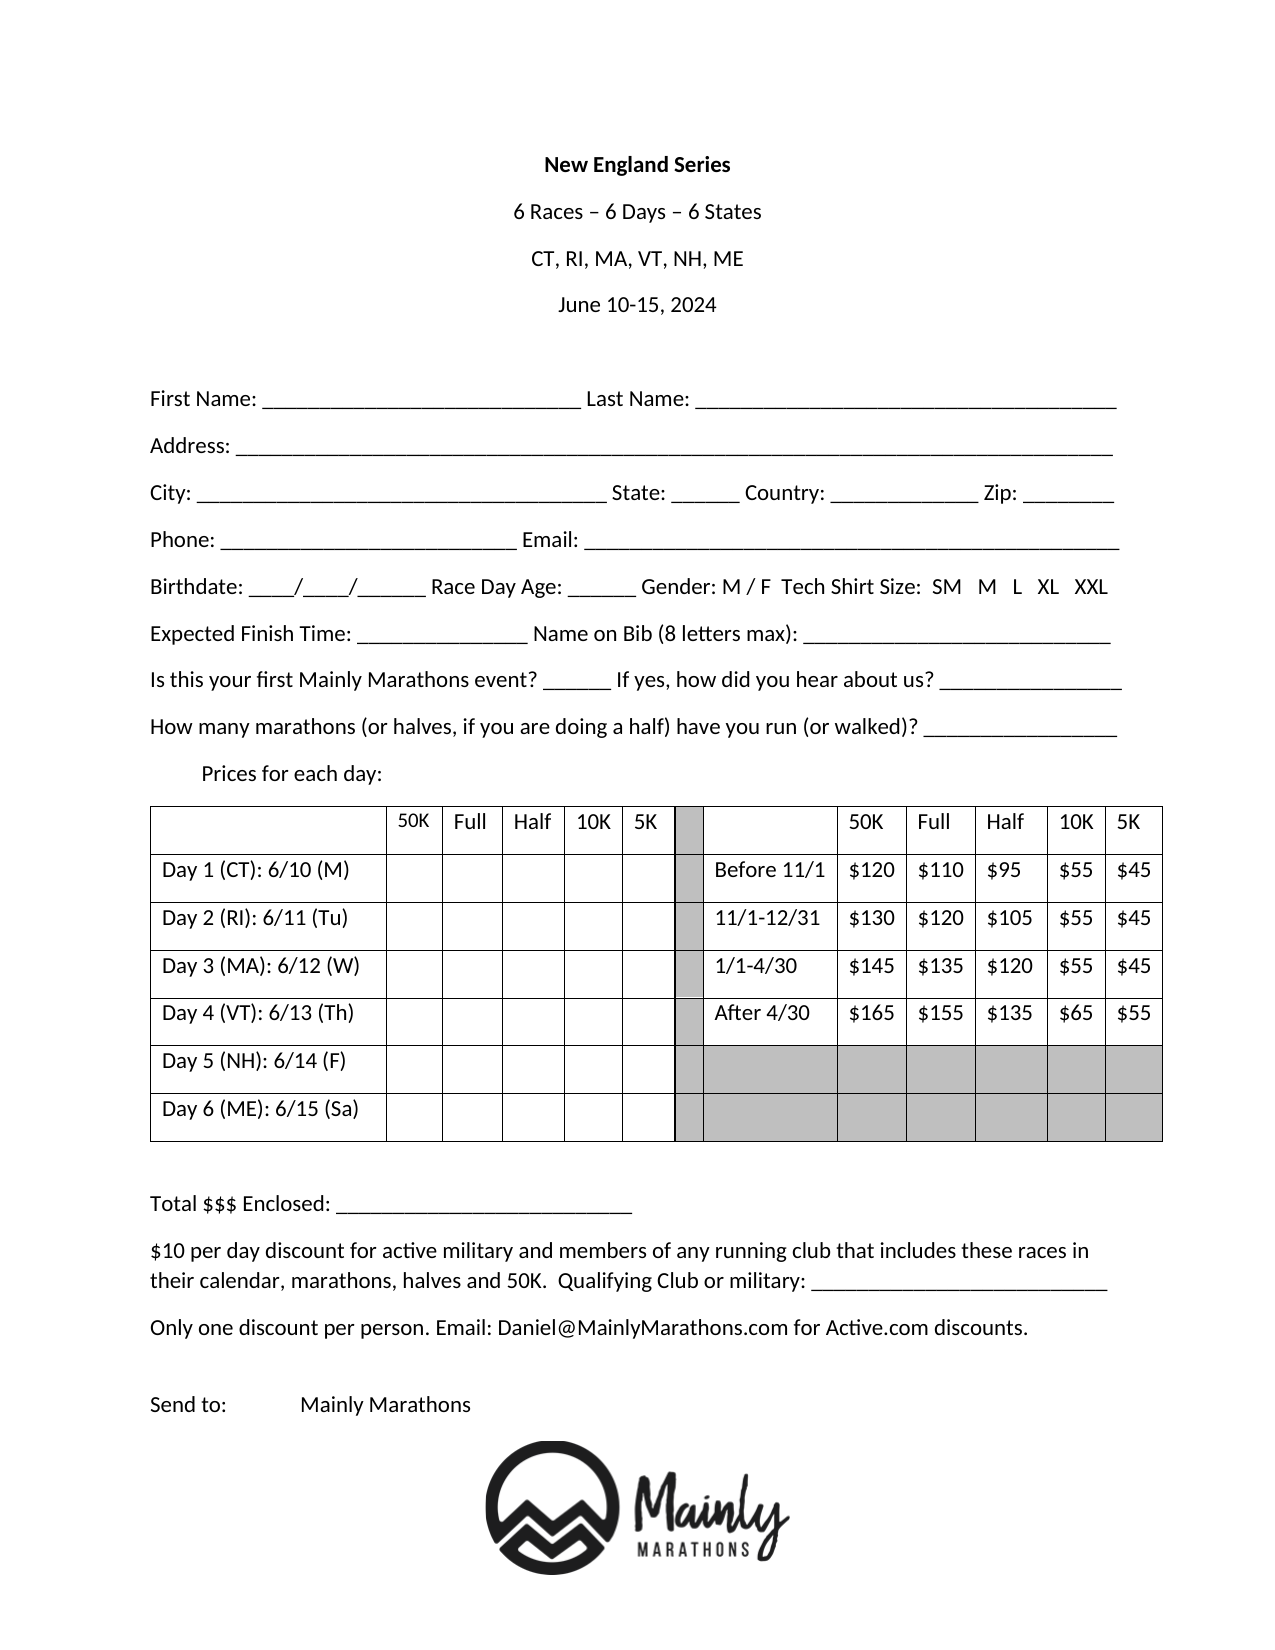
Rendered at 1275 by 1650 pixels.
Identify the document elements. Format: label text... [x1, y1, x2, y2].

table_cell [1048, 1094, 1105, 1141]
table_cell Day 2 (RI): 6/11 (Tu) [151, 903, 386, 950]
table_cell [387, 999, 442, 1045]
table_header [704, 807, 837, 854]
table_cell [565, 903, 622, 950]
table_header 10K [565, 807, 622, 854]
table_cell [676, 903, 703, 950]
text Prices for each day: [150, 759, 1125, 787]
table_cell [623, 903, 674, 950]
table_cell Day 5 (NH): 6/14 (F) [151, 1046, 386, 1093]
text CT, RI, MA, VT, NH, ME [150, 244, 1125, 272]
table_header [151, 807, 386, 854]
table_cell $120 [838, 855, 906, 902]
table_header Full [907, 807, 975, 854]
table_cell [565, 855, 622, 902]
table_cell [565, 999, 622, 1045]
table_cell [1106, 1094, 1162, 1141]
table_cell $155 [907, 999, 975, 1045]
text Is this your first Mainly Marathons event? ______ If yes, how did you hear about us? ________________ [150, 666, 1125, 694]
text Send to: Mainly Marathons [150, 1390, 1125, 1418]
table_cell [676, 1094, 703, 1141]
text June 10-15, 2024 [150, 291, 1125, 319]
table_cell Before 11/1 [704, 855, 837, 902]
table_cell [565, 1046, 622, 1093]
table_cell [443, 1094, 502, 1141]
table_cell [1048, 1046, 1105, 1093]
table_cell [387, 855, 442, 902]
table_cell Day 3 (MA): 6/12 (W) [151, 951, 386, 997]
table_cell $45 [1106, 903, 1162, 950]
table_cell $165 [838, 999, 906, 1045]
table_cell [704, 1094, 837, 1141]
table_cell [387, 951, 442, 997]
table_cell After 4/30 [704, 999, 837, 1045]
table_cell [565, 951, 622, 997]
table_cell Day 1 (CT): 6/10 (M) [151, 855, 386, 902]
table_cell [623, 855, 674, 902]
table_cell [676, 855, 703, 902]
table_cell $135 [907, 951, 975, 997]
table_cell $55 [1048, 855, 1105, 902]
table_cell [838, 1046, 906, 1093]
table_cell $45 [1106, 855, 1162, 902]
text Phone: __________________________ Email: _______________________________________________ [150, 525, 1125, 553]
table_cell Day 6 (ME): 6/15 (Sa) [151, 1094, 386, 1141]
table_cell $135 [976, 999, 1047, 1045]
table_cell [623, 951, 674, 997]
table_cell [503, 855, 564, 902]
table_cell $120 [907, 903, 975, 950]
table_cell [503, 1046, 564, 1093]
text Total $$$ Enclosed: __________________________ [150, 1189, 1125, 1217]
table_cell [443, 999, 502, 1045]
text How many marathons (or halves, if you are doing a half) have you run (or walked)? _________________ [150, 712, 1125, 741]
text First Name: ____________________________ Last Name: _____________________________________ [150, 384, 1125, 412]
table_cell 11/1-12/31 [704, 903, 837, 950]
table_cell [443, 1046, 502, 1093]
table_cell $105 [976, 903, 1047, 950]
table_cell [907, 1094, 975, 1141]
table_cell [565, 1094, 622, 1141]
table_cell [1106, 1046, 1162, 1093]
table_cell Day 4 (VT): 6/13 (Th) [151, 999, 386, 1045]
table_cell $55 [1106, 999, 1162, 1045]
table_cell 1/1-4/30 [704, 951, 837, 997]
text 6 Races – 6 Days – 6 States [150, 197, 1125, 225]
table_header 50K [838, 807, 906, 854]
table_cell [503, 951, 564, 997]
text Only one discount per person. Email: Daniel@MainlyMarathons.com for Active.com discounts. [150, 1313, 1125, 1341]
table_cell [676, 999, 703, 1045]
table_cell $55 [1048, 903, 1105, 950]
text New England Series [150, 150, 1125, 178]
text Expected Finish Time: _______________ Name on Bib (8 letters max): ___________________________ [150, 619, 1125, 647]
table_cell [443, 903, 502, 950]
table_header Half [976, 807, 1047, 854]
table_cell [907, 1046, 975, 1093]
table_cell [503, 999, 564, 1045]
table_cell [443, 951, 502, 997]
text Birthdate: ____/____/______ Race Day Age: ______ Gender: M / F Tech Shirt Size: SM M L XL XXL [150, 572, 1125, 600]
table_cell [623, 1046, 674, 1093]
table_cell $65 [1048, 999, 1105, 1045]
text City: ____________________________________ State: ______ Country: _____________ Zip: ________ [150, 478, 1125, 506]
table_header 10K [1048, 807, 1105, 854]
table_header 5K [623, 807, 674, 854]
table_cell $130 [838, 903, 906, 950]
table_cell [623, 1094, 674, 1141]
table_cell $55 [1048, 951, 1105, 997]
text Address: _____________________________________________________________________________ [150, 431, 1125, 459]
table_cell [623, 999, 674, 1045]
table_cell [503, 1094, 564, 1141]
table_cell [676, 1046, 703, 1093]
table_cell [443, 855, 502, 902]
table_cell [387, 903, 442, 950]
table_cell [976, 1094, 1047, 1141]
table_cell [503, 903, 564, 950]
table_cell [704, 1046, 837, 1093]
table_cell [387, 1094, 442, 1141]
table_header 50K [387, 807, 442, 854]
table_cell $95 [976, 855, 1047, 902]
table_cell [676, 951, 703, 997]
table_cell $45 [1106, 951, 1162, 997]
table_header [676, 807, 703, 854]
table_cell $145 [838, 951, 906, 997]
table_cell [976, 1046, 1047, 1093]
picture [485, 1441, 790, 1575]
text $10 per day discount for active military and members of any running club that includes these races in their calendar, marathons, halves and 50K. Qualifying Club or military: __________________________ [150, 1236, 1125, 1294]
table_header Half [503, 807, 564, 854]
table_cell [838, 1094, 906, 1141]
table_cell $120 [976, 951, 1047, 997]
table_header 5K [1106, 807, 1162, 854]
table_header Full [443, 807, 502, 854]
table_cell $110 [907, 855, 975, 902]
table_cell [387, 1046, 442, 1093]
